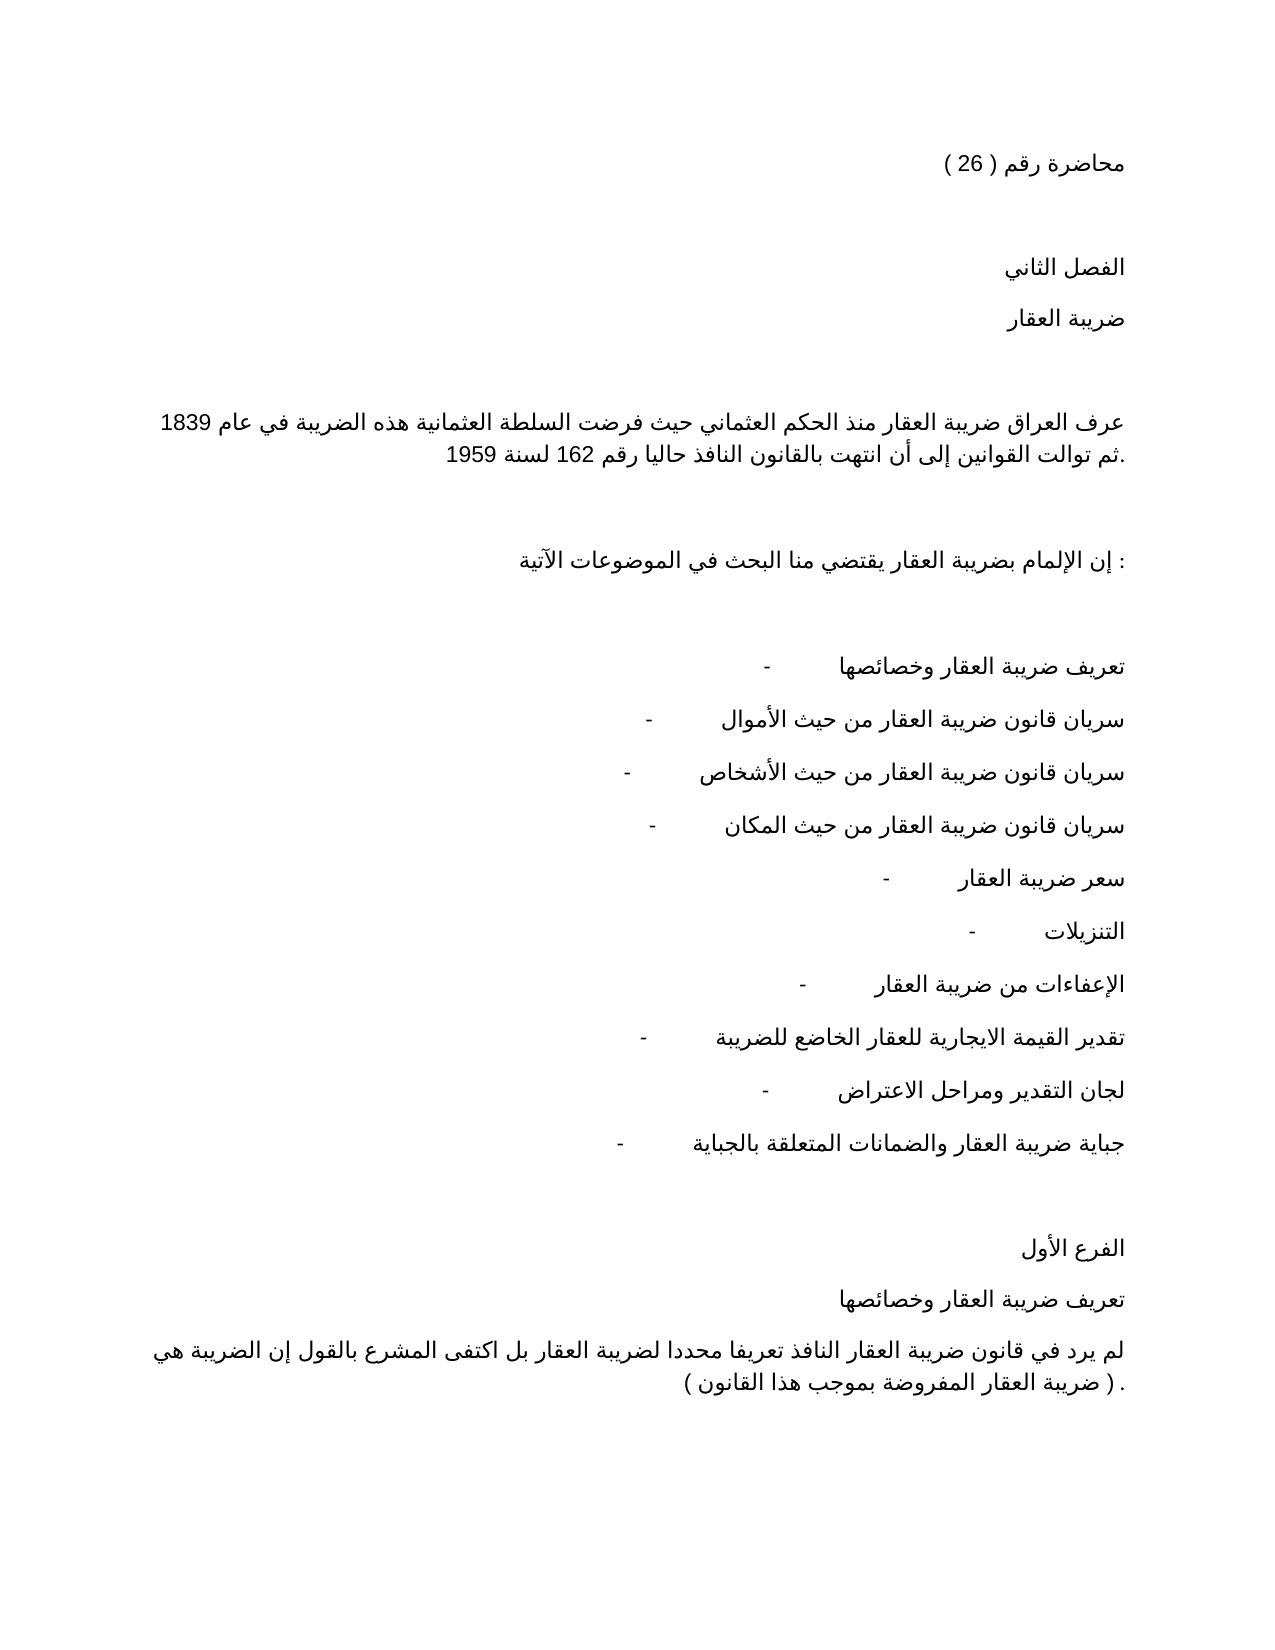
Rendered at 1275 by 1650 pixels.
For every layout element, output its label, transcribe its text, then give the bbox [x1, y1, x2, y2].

text الفصل الثاني [150, 254, 1125, 280]
text عرف العراق ضريبة العقار منذ الحكم العثماني حيث فرضت السلطة العثمانية هذه الضريبة في عام 1839 ثم توالت القوانين إلى أن انتهت بالقانون النافذ حاليا رقم 162 لسنة 1959. [150, 409, 1125, 468]
text - لجان التقدير ومراحل الاعتراض [150, 1076, 1125, 1104]
text لم يرد في قانون ضريبة العقار النافذ تعريفا محددا لضريبة العقار بل اكتفى المشرع بالقول إن الضريبة هي ( ضريبة العقار المفروضة بموجب هذا القانون ) . [150, 1337, 1125, 1396]
text محاضرة رقم ( 26 ) [150, 150, 1125, 176]
text الفرع الأول [150, 1235, 1125, 1261]
text - التنزيلات [150, 917, 1125, 945]
text ضريبة العقار [150, 305, 1125, 331]
text - الإعفاءات من ضريبة العقار [150, 970, 1125, 998]
text - سعر ضريبة العقار [150, 864, 1125, 892]
text - سريان قانون ضريبة العقار من حيث الأشخاص [150, 758, 1125, 786]
text - تقدير القيمة الايجارية للعقار الخاضع للضريبة [150, 1023, 1125, 1051]
text - تعريف ضريبة العقار وخصائصها [150, 652, 1125, 680]
text تعريف ضريبة العقار وخصائصها [150, 1286, 1125, 1312]
text - سريان قانون ضريبة العقار من حيث المكان [150, 811, 1125, 839]
text - جباية ضريبة العقار والضمانات المتعلقة بالجباية [150, 1129, 1125, 1157]
text إن الإلمام بضريبة العقار يقتضي منا البحث في الموضوعات الآتية : [150, 546, 1125, 574]
text - سريان قانون ضريبة العقار من حيث الأموال [150, 705, 1125, 733]
